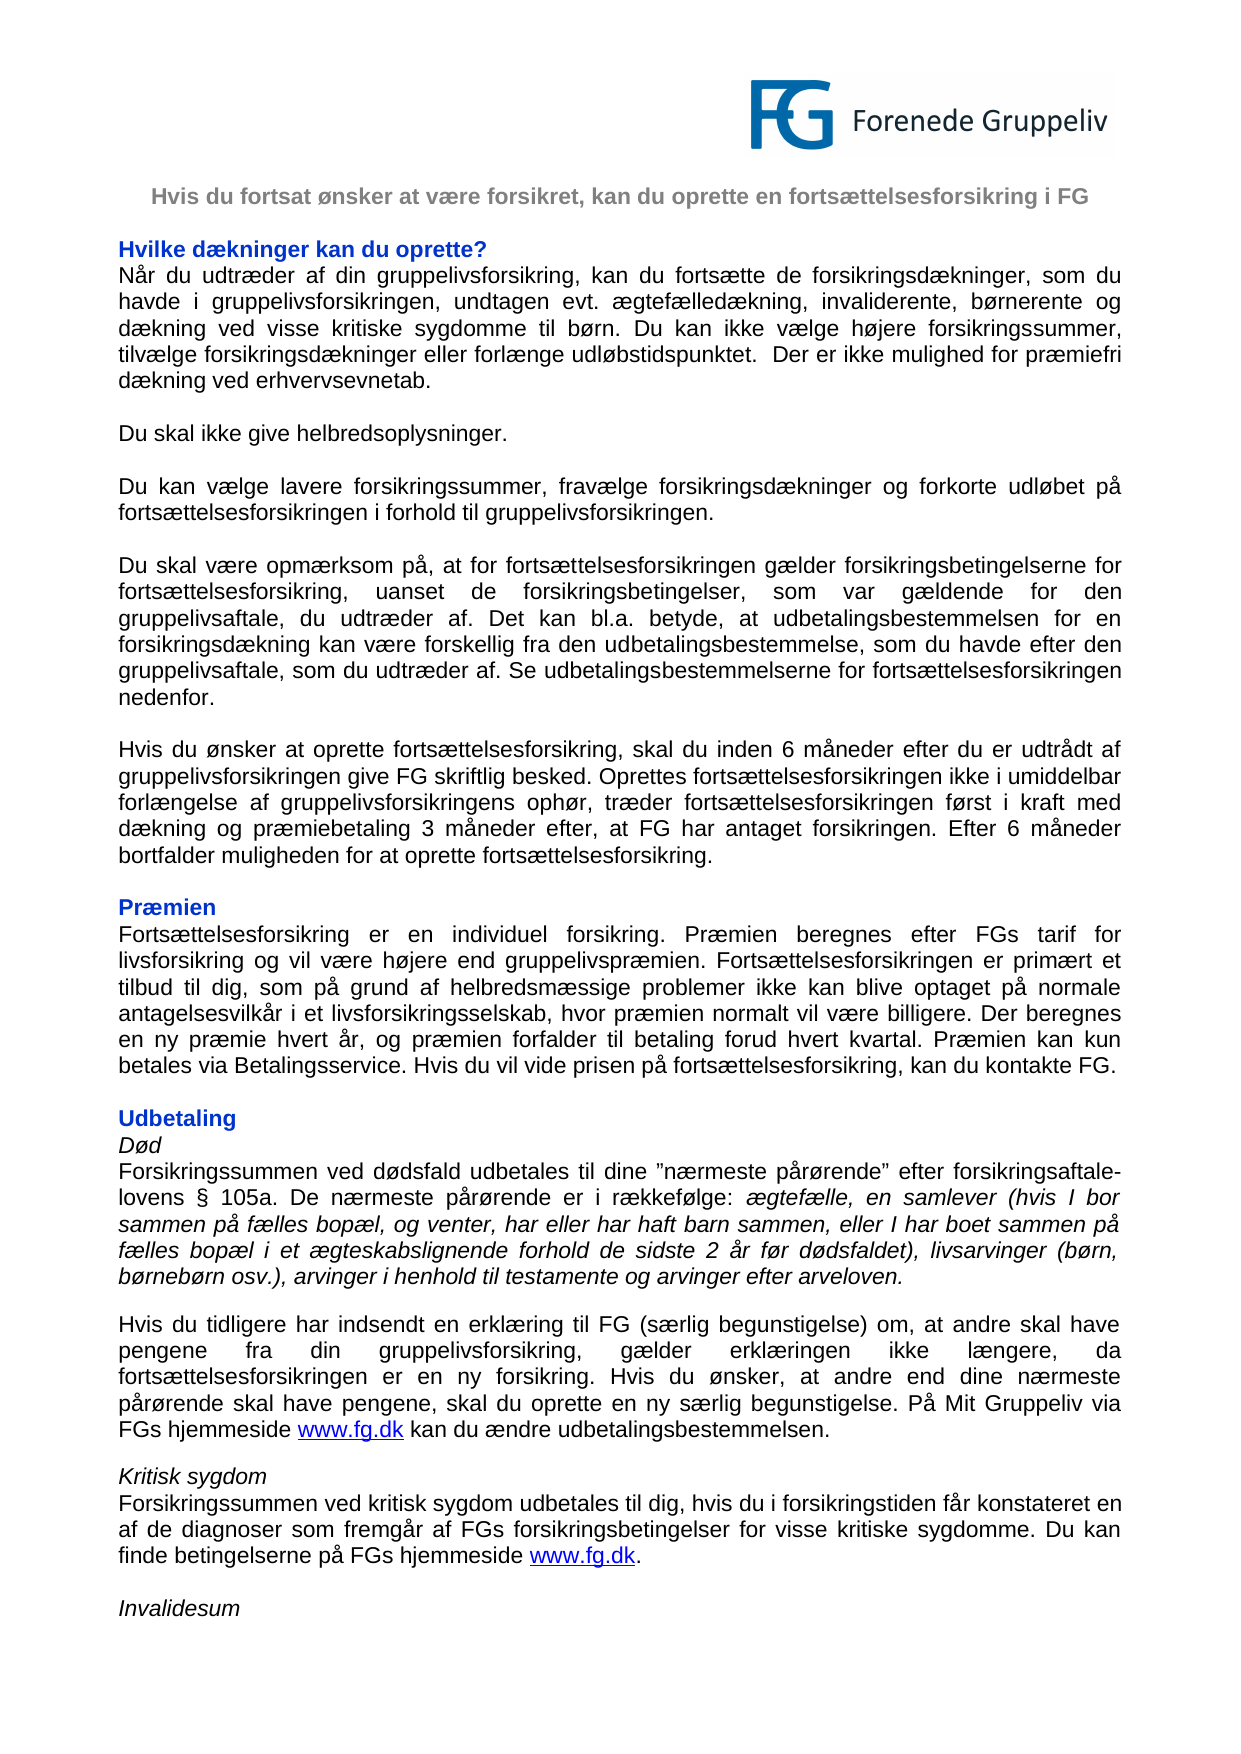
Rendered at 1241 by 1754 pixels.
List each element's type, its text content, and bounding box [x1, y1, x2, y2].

text Du skal være opmærksom på, at for fortsættelsesforsikringen gælder forsikringsbetingelserne for fortsættelsesforsikring, uanset de forsikringsbetingelser, som var gældende for den gruppelivsaftale, du udtræder af. Det kan bl.a. betyde, at udbetalingsbestemmelsen for en forsikringsdækning kan være forskellig fra den udbetalingsbestemmelse, som du havde efter den gruppelivsaftale, som du udtræder af. Se udbetalingsbestemmelserne for fortsættelsesforsikringen nedenfor. [118, 552, 1122, 710]
text Invalidesum [118, 1595, 1122, 1621]
text Hvilke dækninger kan du oprette? [118, 236, 1122, 262]
text Forsikringssummen ved kritisk sygdom udbetales til dig, hvis du i forsikringstiden får konstateret en af de diagnoser som fremgår af FGs forsikringsbetingelser for visse kritiske sygdomme. Du kan finde betingelserne på FGs hjemmeside www.fg.dk. [118, 1489, 1122, 1568]
text Når du udtræder af din gruppelivsforsikring, kan du fortsætte de forsikringsdækninger, som du havde i gruppelivsforsikringen, undtagen evt. ægtefælledækning, invaliderente, børnerente og dækning ved visse kritiske sygdomme til børn. Du kan ikke vælge højere forsikringssummer, tilvælge forsikringsdækninger eller forlænge udløbstidspunktet. Der er ikke mulighed for præmiefri dækning ved erhvervsevnetab. [118, 262, 1122, 394]
text Du skal ikke give helbredsoplysninger. [118, 420, 1122, 446]
picture [744, 73, 1115, 157]
text Død [118, 1132, 1122, 1158]
subtitle Præmien [118, 894, 1122, 921]
subtitle Hvis du ønsker at oprette fortsættelsesforsikring, skal du inden 6 måneder efter du er udtrådt af gruppelivsforsikringen give FG skriftlig besked. Oprettes fortsættelsesforsikringen ikke i umiddelbar forlængelse af gruppelivsforsikringens ophør, træder fortsættelsesforsikringen først i kraft med dækning og præmiebetaling 3 måneder efter, at FG har antaget forsikringen. Efter 6 måneder bortfalder muligheden for at oprette fortsættelsesforsikring. [118, 736, 1122, 868]
subtitle Udbetaling [118, 1105, 1122, 1132]
text Du kan vælge lavere forsikringssummer, fravælge forsikringsdækninger og forkorte udløbet på fortsættelsesforsikringen i forhold til gruppelivsforsikringen. [118, 473, 1122, 525]
text Hvis du fortsat ønsker at være forsikret, kan du oprette en fortsættelsesforsikring i FG [118, 183, 1122, 209]
text Forsikringssummen ved dødsfald udbetales til dine ”nærmeste pårørende” efter forsikringsaftale-lovens § 105a. De nærmeste pårørende er i rækkefølge: ægtefælle, en samlever (hvis I bor sammen på fælles bopæl, og venter, har eller har haft barn sammen, eller I har boet sammen på fælles bopæl i et ægteskabslignende forhold de sidste 2 år før dødsfaldet), livsarvinger (børn, børnebørn osv.), arvinger i henhold til testamente og arvinger efter arveloven. [118, 1158, 1122, 1290]
text Kritisk sygdom [118, 1463, 1122, 1489]
text Fortsættelsesforsikring er en individuel forsikring. Præmien beregnes efter FGs tarif for livsforsikring og vil være højere end gruppelivspræmien. Fortsættelsesforsikringen er primært et tilbud til dig, som på grund af helbredsmæssige problemer ikke kan blive optaget på normale antagelsesvilkår i et livsforsikringsselskab, hvor præmien normalt vil være billigere. Der beregnes en ny præmie hvert år, og præmien forfalder til betaling forud hvert kvartal. Præmien kan kun betales via Betalingsservice. Hvis du vil vide prisen på fortsættelsesforsikring, kan du kontakte FG. [118, 921, 1122, 1079]
text Hvis du tidligere har indsendt en erklæring til FG (særlig begunstigelse) om, at andre skal have pengene fra din gruppelivsforsikring, gælder erklæringen ikke længere, da fortsættelsesforsikringen er en ny forsikring. Hvis du ønsker, at andre end dine nærmeste pårørende skal have pengene, skal du oprette en ny særlig begunstigelse. På Mit Gruppeliv via FGs hjemmeside www.fg.dk kan du ændre udbetalingsbestemmelsen. [118, 1311, 1122, 1442]
